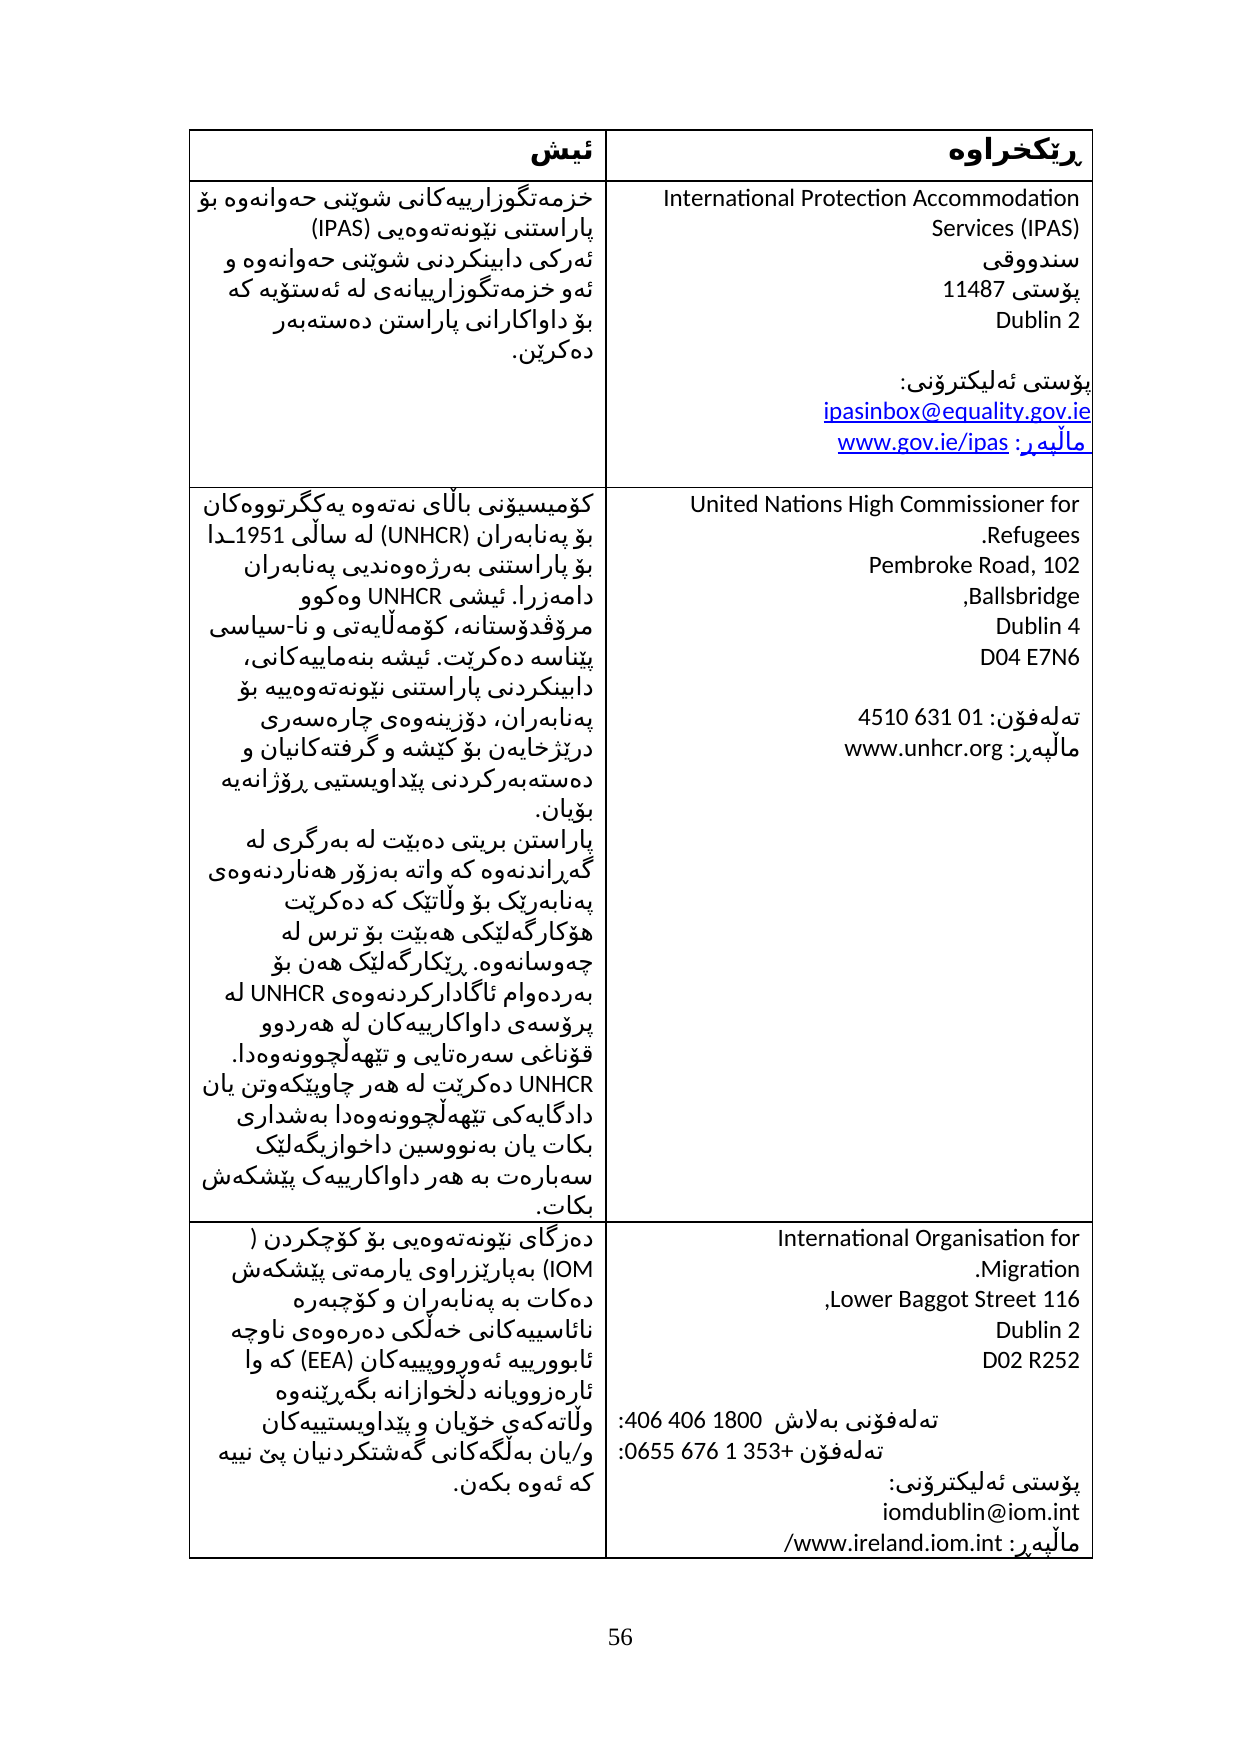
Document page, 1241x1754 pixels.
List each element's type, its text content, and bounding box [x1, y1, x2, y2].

table_header ئیش [190, 131, 605, 180]
table_cell International Protection Accommodation Services (IPAS) سندووقی پۆستی 11487 Dublin 2 پۆستی ئەلیکترۆنی: ipasinbox@equality.gov.ie ماڵپەڕ: www.gov.ie/ipas [607, 182, 1092, 487]
table_cell United Nations High Commissioner for Refugees. 102 Pembroke Road, Ballsbridge, Dublin 4 D04 E7N6 تەلەفۆن: 01 631 4510 ماڵپەڕ: www.unhcr.org [607, 488, 1092, 1221]
table_cell International Organisation for Migration. 116 Lower Baggot Street, Dublin 2 D02 R252 :تەلەفۆنی بەلاش 1800 406 406 :تەلەفۆن +353 1 676 0655 پۆستی ئەلیکترۆنی: iomdublin@iom.int ماڵپەڕ: www.ireland.iom.int/ [607, 1223, 1092, 1557]
table_cell کۆمیسیۆنی باڵای نەتەوە یەکگرتووەکان بۆ پەنابەران (UNHCR) لە ساڵی 1951ـدا بۆ پاراستنی بەرژەوەندیی پەنابەران دامەزرا. ئیشی UNHCR وەکوو مرۆڤدۆستانە، کۆمەڵایەتی و نا-سیاسی پێناسە دەکرێت. ئیشە بنەماییەکانی، دابینکردنی پاراستنی نێونەتەوەییە بۆ پەنابەران، دۆزینەوەی چارەسەری درێژخایەن بۆ کێشە و گرفتەکانیان و دەستەبەرکردنی پێداویستیی ڕۆژانەیە بۆیان. پاراستن بریتی دەبێت لە بەرگری لە گەڕاندنەوە کە واتە بەزۆر هەناردنەوەی پەنابەرێک بۆ وڵاتێک کە دەکرێت هۆکارگەلێکی هەبێت بۆ ترس لە چەوسانەوە. ڕێکارگەلێک هەن بۆ بەردەوام ئاگادارکردنەوەی UNHCR لە پرۆسەی داواکارییەکان لە هەردوو قۆناغی سەرەتایی و تێهەڵچوونەوەدا. UNHCR دەکرێت لە هەر چاوپێکەوتن یان دادگایەکی تێهەڵچوونەوەدا بەشداری بکات یان بەنووسین داخوازیگەلێک سەبارەت بە هەر داواکارییەک پێشکەش بکات. [190, 488, 605, 1221]
table_cell خزمەتگوزارییەکانی شوێنی حەوانەوە بۆ پاراستنی نێونەتەوەیی (IPAS) ئەرکی دابینکردنی شوێنی حەوانەوە و ئەو خزمەتگوزارییانەی لە ئەستۆیە کە بۆ داواکارانی پاراستن دەستەبەر دەکرێن. [190, 182, 605, 487]
table_header ڕێکخراوە [607, 131, 1092, 180]
table_cell دەزگای نێونەتەوەیی بۆ کۆچکردن (IOM) بەپارێزراوی یارمەتی پێشکەش دەکات بە پەنابەران و کۆچبەرە نائاسییەکانی خەڵکی دەرەوەی ناوچە ئابوورییە ئەورووپییەکان (EEA) کە وا ئارەزوویانە دڵخوازانە بگەڕێنەوە وڵاتەکەی خۆیان و پێداویستییەکان و/یان بەڵگەکانی گەشتکردنیان پێ نییە کە ئەوە بکەن. [190, 1223, 605, 1557]
